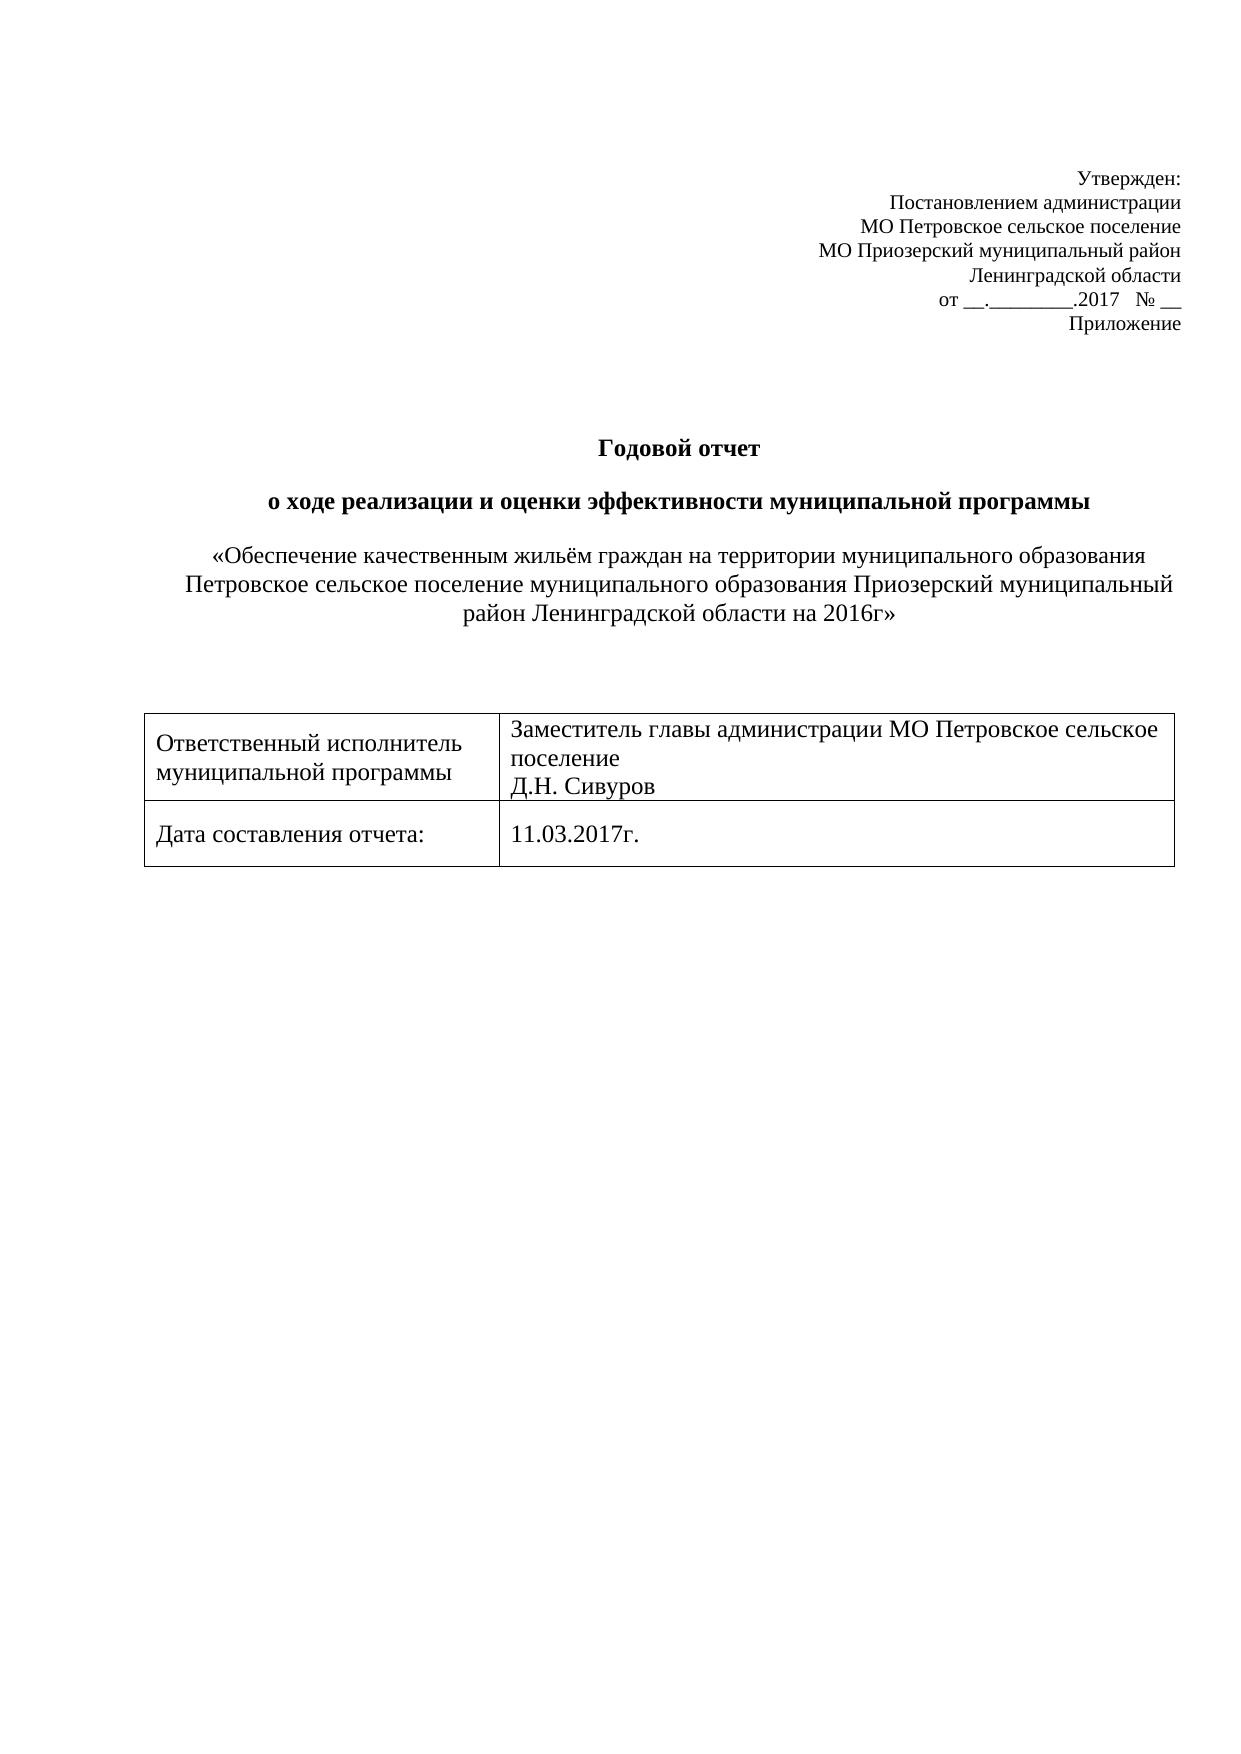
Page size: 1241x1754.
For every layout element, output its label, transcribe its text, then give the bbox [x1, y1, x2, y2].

text от __.________.2017 № __ [177, 287, 1181, 311]
text МО Петровское сельское поселение [177, 214, 1181, 238]
text Утвержден: [177, 166, 1181, 190]
text Постановлением администрации [177, 190, 1181, 214]
text Годовой отчет [177, 433, 1181, 461]
table_cell Дата составления отчета: [145, 801, 499, 866]
text о ходе реализации и оценки эффективности муниципальной программы [177, 486, 1181, 515]
table_header Заместитель главы администрации МО Петровское сельское поселение Д.Н. Сивуров [500, 714, 1174, 800]
text Приложение [177, 311, 1181, 335]
table_header Ответственный исполнитель муниципальной программы [145, 714, 499, 800]
text «Обеспечение качественным жильём граждан на территории муниципального образования Петровское сельское поселение муниципального образования Приозерский муниципальный район Ленинградской области на 2016г» [177, 540, 1181, 627]
text Ленинградской области [177, 262, 1181, 287]
table_cell 11.03.2017г. [500, 801, 1174, 866]
text МО Приозерский муниципальный район [177, 238, 1181, 262]
